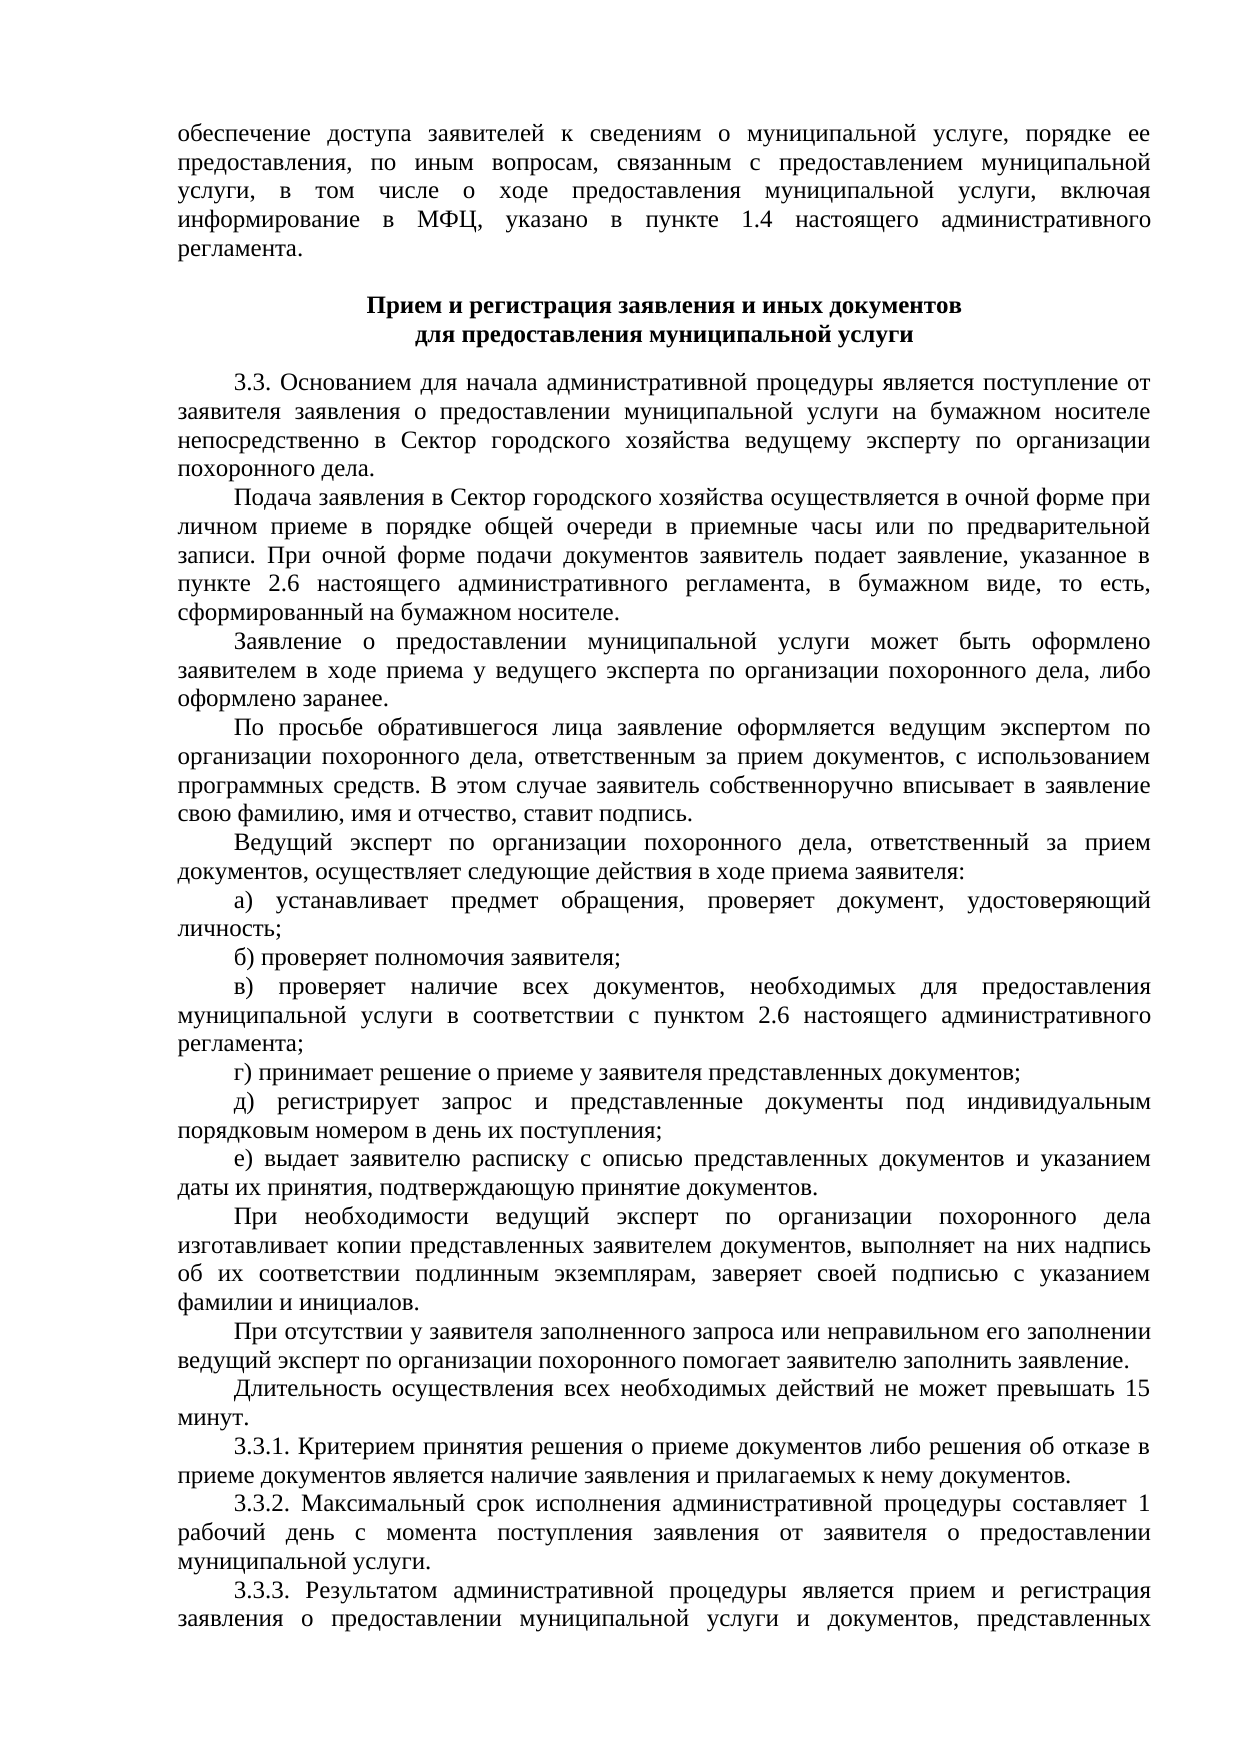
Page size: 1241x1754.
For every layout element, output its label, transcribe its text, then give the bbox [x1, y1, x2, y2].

text д) регистрирует запрос и представленные документы под индивидуальным порядковым номером в день их поступления; [177, 1086, 1152, 1143]
text г) принимает решение о приеме у заявителя представленных документов; [177, 1057, 1152, 1086]
text е) выдает заявителю расписку с описью представленных документов и указанием даты их принятия, подтверждающую принятие документов. [177, 1143, 1152, 1201]
text По просьбе обратившегося лица заявление оформляется ведущим экспертом по организации похоронного дела, ответственным за прием документов, с использованием программных средств. В этом случае заявитель собственноручно вписывает в заявление свою фамилию, имя и отчество, ставит подпись. [177, 712, 1152, 827]
text для предоставления муниципальной услуги [177, 319, 1152, 348]
text Прием и регистрация заявления и иных документов [177, 291, 1152, 319]
text При отсутствии у заявителя заполненного запроса или неправильном его заполнении ведущий эксперт по организации похоронного помогает заявителю заполнить заявление. [177, 1316, 1152, 1373]
text 3.3.2. Максимальный срок исполнения административной процедуры составляет 1 рабочий день с момента поступления заявления от заявителя о предоставлении муниципальной услуги. [177, 1488, 1152, 1575]
text а) устанавливает предмет обращения, проверяет документ, удостоверяющий личность; [177, 885, 1152, 942]
text Заявление о предоставлении муниципальной услуги может быть оформлено заявителем в ходе приема у ведущего эксперта по организации похоронного дела, либо оформлено заранее. [177, 626, 1152, 712]
text б) проверяет полномочия заявителя; [177, 942, 1152, 971]
text Подача заявления в Сектор городского хозяйства осуществляется в очной форме при личном приеме в порядке общей очереди в приемные часы или по предварительной записи. При очной форме подачи документов заявитель подает заявление, указанное в пункте 2.6 настоящего административного регламента, в бумажном виде, то есть, сформированный на бумажном носителе. [177, 482, 1152, 626]
text Длительность осуществления всех необходимых действий не может превышать 15 минут. [177, 1373, 1152, 1431]
text При необходимости ведущий эксперт по организации похоронного дела изготавливает копии представленных заявителем документов, выполняет на них надпись об их соответствии подлинным экземплярам, заверяет своей подписью с указанием фамилии и инициалов. [177, 1201, 1152, 1316]
text в) проверяет наличие всех документов, необходимых для предоставления муниципальной услуги в соответствии с пунктом 2.6 настоящего административного регламента; [177, 971, 1152, 1057]
text 3.3.1. Критерием принятия решения о приеме документов либо решения об отказе в приеме документов является наличие заявления и прилагаемых к нему документов. [177, 1431, 1152, 1488]
text 3.3. Основанием для начала административной процедуры является поступление от заявителя заявления о предоставлении муниципальной услуги на бумажном носителе непосредственно в Сектор городского хозяйства ведущему эксперту по организации похоронного дела. [177, 367, 1152, 482]
text Ведущий эксперт по организации похоронного дела, ответственный за прием документов, осуществляет следующие действия в ходе приема заявителя: [177, 827, 1152, 885]
